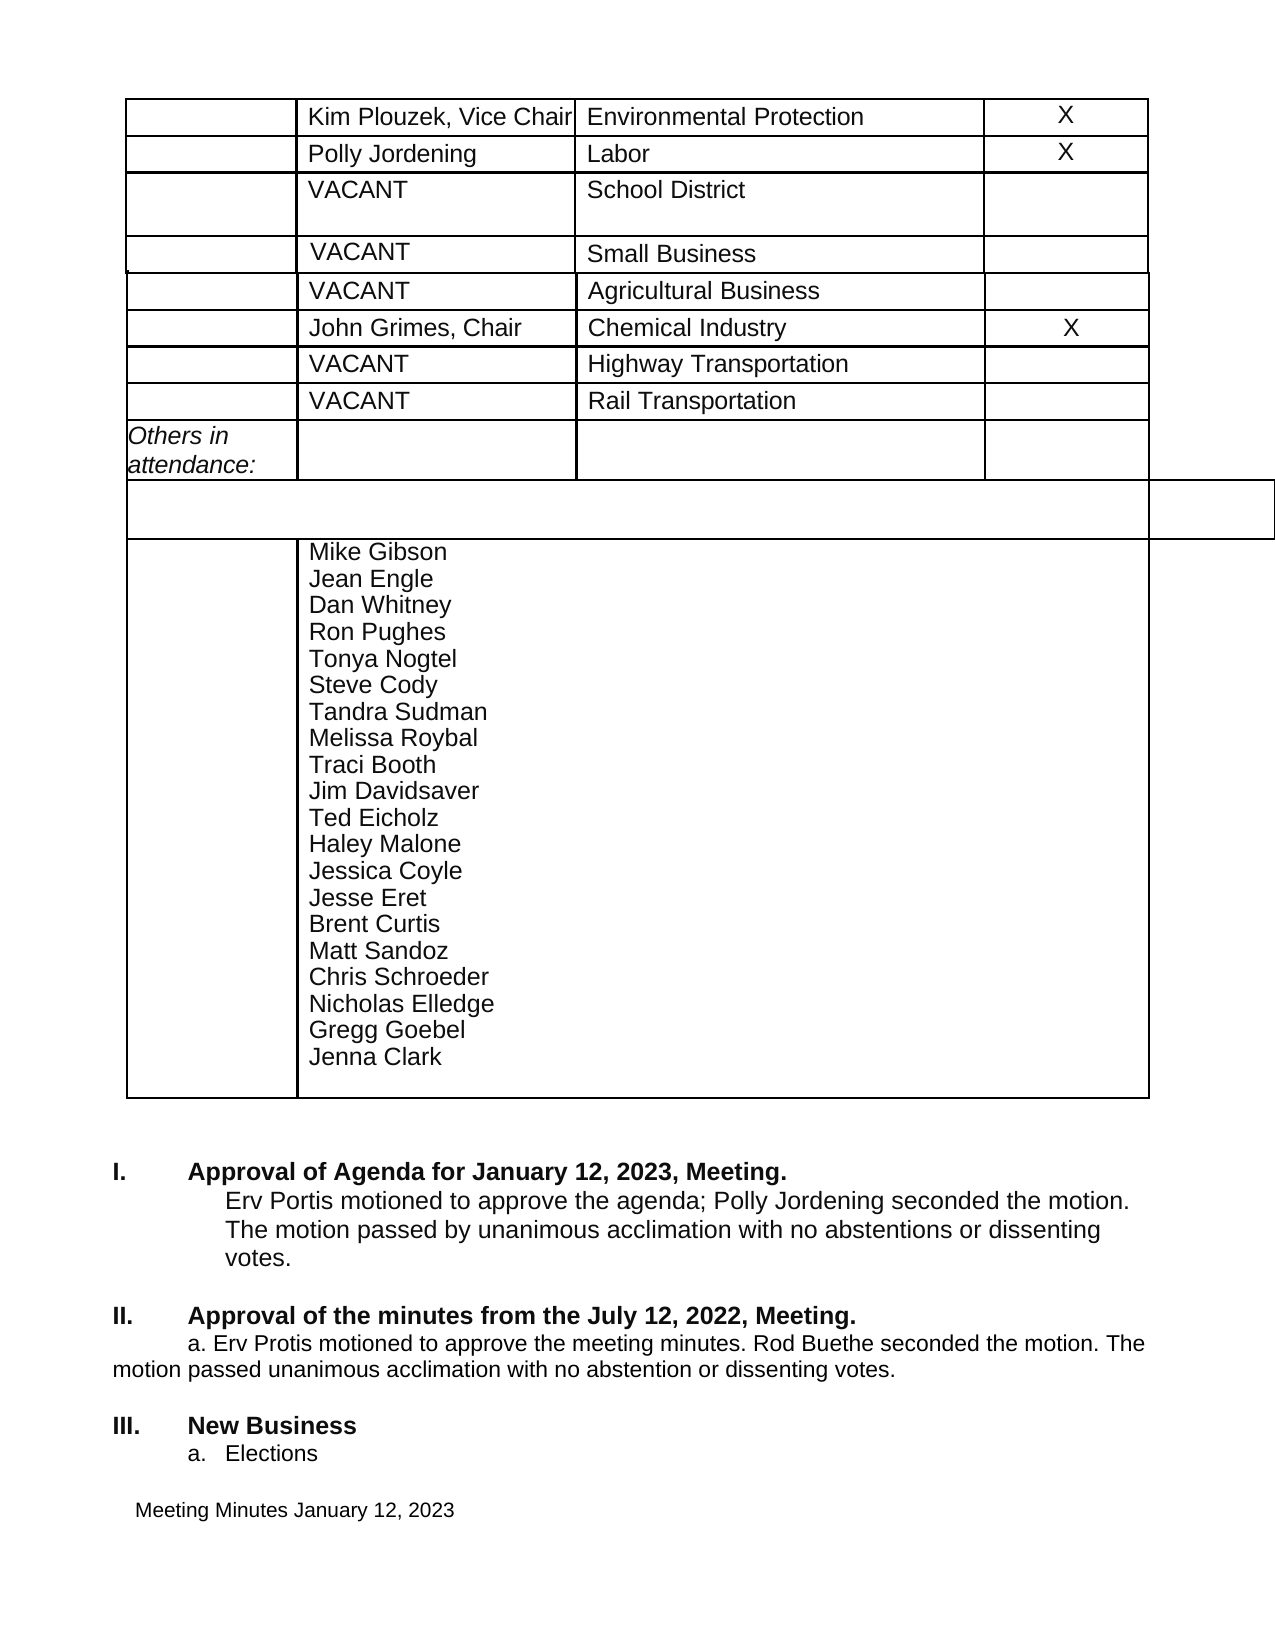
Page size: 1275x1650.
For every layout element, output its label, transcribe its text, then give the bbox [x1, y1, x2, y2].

table_cell Others in attendance: [128, 421, 296, 478]
table_cell Polly Jordening [298, 137, 574, 171]
table_cell [127, 174, 295, 235]
subtitle Approval of the minutes from the July 12, 2022, Meeting. a. Erv Protis motioned to approve the meeting minutes. Rod Buethe seconded the motion. The motion passed unanimous acclimation with no abstention or dissenting votes. [112, 1301, 1160, 1382]
table_cell [128, 384, 296, 419]
table_cell John Grimes, Chair [299, 311, 575, 345]
table_cell Labor [576, 137, 983, 171]
table_cell School District [576, 174, 983, 235]
table_cell X [986, 311, 1148, 345]
table_cell [127, 100, 295, 135]
list Elections [187, 1440, 1160, 1466]
table_cell Chemical Industry [578, 311, 984, 345]
table_cell Highway Transportation [578, 348, 984, 382]
table_cell [128, 540, 296, 1097]
table_cell [986, 384, 1148, 419]
table_cell [1150, 481, 1274, 537]
table_cell Environmental Protection [576, 100, 983, 135]
table_cell [128, 274, 296, 308]
table_cell [128, 348, 296, 382]
table_cell [127, 237, 295, 272]
table_cell [985, 174, 1147, 235]
table_cell Agricultural Business [578, 274, 984, 308]
table_cell Mike Gibson Jean Engle Dan Whitney Ron Pughes Tonya Nogtel Steve Cody Tandra Sudman Melissa Roybal Traci Booth Jim Davidsaver Ted Eicholz Haley Malone Jessica Coyle Jesse Eret Brent Curtis Matt Sandoz Chris Schroeder Nicholas Elledge Gregg Goebel Jenna Clark [299, 540, 1148, 1097]
table_cell [578, 421, 984, 478]
table_cell VACANT [299, 274, 575, 308]
table_cell VACANT [299, 384, 575, 419]
table_cell [128, 481, 1148, 537]
table_cell [986, 274, 1148, 308]
table_cell [128, 311, 296, 345]
table_cell Small Business [576, 237, 983, 272]
table_cell Rail Transportation [578, 384, 984, 419]
table_cell X [985, 100, 1147, 135]
table_cell VACANT [298, 237, 574, 272]
subtitle Erv Portis motioned to approve the agenda; Polly Jordening seconded the motion. The motion passed by unanimous acclimation with no abstentions or dissenting votes. [225, 1186, 1160, 1272]
table_cell [985, 237, 1147, 272]
subtitle Approval of Agenda for January 12, 2023, Meeting. [112, 1157, 1160, 1186]
table_cell [127, 137, 295, 171]
table_cell VACANT [298, 174, 574, 235]
table_cell VACANT [299, 348, 575, 382]
table_cell Kim Plouzek, Vice Chair [298, 100, 574, 135]
table_cell [986, 348, 1148, 382]
table_cell [986, 421, 1148, 478]
subtitle New Business [112, 1411, 1160, 1440]
table_cell X [985, 137, 1147, 171]
table_cell [299, 421, 575, 478]
